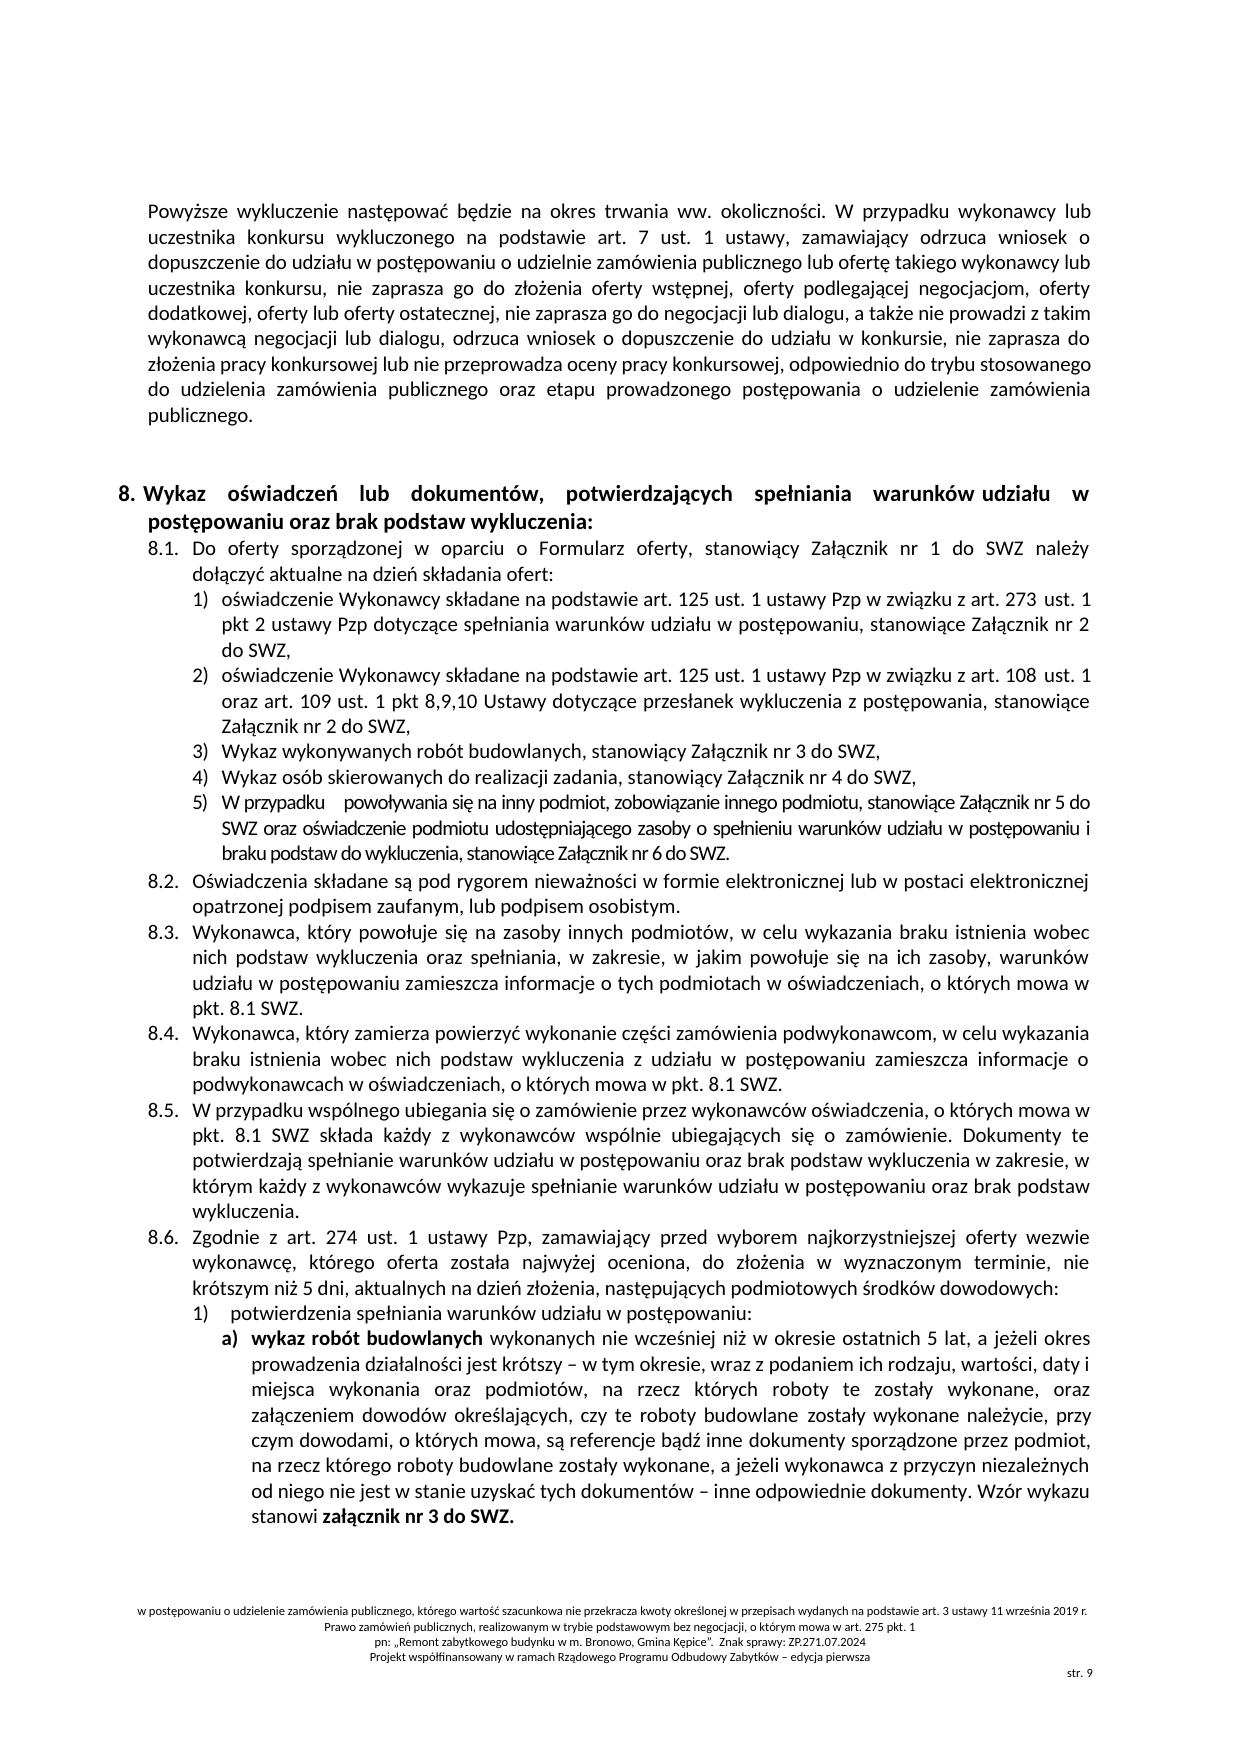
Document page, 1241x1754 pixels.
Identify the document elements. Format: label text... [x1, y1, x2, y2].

text 8.6. Zgodnie z art. 274 ust. 1 ustawy Pzp, zamawiający przed wyborem najkorzystniejszej oferty wezwie wykonawcę, którego oferta została najwyżej oceniona, do złożenia w wyznaczonym terminie, nie krótszym niż 5 dni, aktualnych na dzień złożenia, następujących podmiotowych środków dowodowych: [148, 1224, 1091, 1300]
list wykaz robót budowlanych wykonanych nie wcześniej niż w okresie ostatnich 5 lat, a jeżeli okres prowadzenia działalności jest krótszy – w tym okresie, wraz z podaniem ich rodzaju, wartości, daty i miejsca wykonania oraz podmiotów, na rzecz których roboty te zostały wykonane, oraz załączeniem dowodów określających, czy te roboty budowlane zostały wykonane należycie, przy czym dowodami, o których mowa, są referencje bądź inne dokumenty sporządzone przez podmiot, na rzecz którego roboty budowlane zostały wykonane, a jeżeli wykonawca z przyczyn niezależnych od niego nie jest w stanie uzyskać tych dokumentów – inne odpowiednie dokumenty. Wzór wykazu stanowi załącznik nr 3 do SWZ. [221, 1326, 1092, 1529]
list Wykonawca, który powołuje się na zasoby innych podmiotów, w celu wykazania braku istnienia wobec nich podstaw wykluczenia oraz spełniania, w zakresie, w jakim powołuje się na ich zasoby, warunków udziału w postępowaniu zamieszcza informacje o tych podmiotach w oświadczeniach, o których mowa w pkt. 8.1 SWZ. [148, 919, 1091, 1021]
text Powyższe wykluczenie następować będzie na okres trwania ww. okoliczności. W przypadku wykonawcy lub uczestnika konkursu wykluczonego na podstawie art. 7 ust. 1 ustawy, zamawiający odrzuca wniosek o dopuszczenie do udziału w postępowaniu o udzielnie zamówienia publicznego lub ofertę takiego wykonawcy lub uczestnika konkursu, nie zaprasza go do złożenia oferty wstępnej, oferty podlegającej negocjacjom, oferty dodatkowej, oferty lub oferty ostatecznej, nie zaprasza go do negocjacji lub dialogu, a także nie prowadzi z takim wykonawcą negocjacji lub dialogu, odrzuca wniosek o dopuszczenie do udziału w konkursie, nie zaprasza do złożenia pracy konkursowej lub nie przeprowadza oceny pracy konkursowej, odpowiednio do trybu stosowanego do udzielenia zamówienia publicznego oraz etapu prowadzonego postępowania o udzielenie zamówienia publicznego. [148, 198, 1092, 427]
list oświadczenie Wykonawcy składane na podstawie art. 125 ust. 1 ustawy Pzp w związku z art. 108 ust. 1 oraz art. 109 ust. 1 pkt 8,9,10 Ustawy dotyczące przesłanek wykluczenia z postępowania, stanowiące Załącznik nr 2 do SWZ, [192, 662, 1091, 739]
list 8. Wykaz oświadczeń lub dokumentów, potwierdzających spełniania warunków udziału w postępowaniu oraz brak podstaw wykluczenia: [118, 479, 1092, 535]
list oświadczenie Wykonawcy składane na podstawie art. 125 ust. 1 ustawy Pzp w związku z art. 273 ust. 1 pkt 2 ustawy Pzp dotyczące spełniania warunków udziału w postępowaniu, stanowiące Załącznik nr 2 do SWZ, [192, 586, 1091, 662]
text 8.1. Do oferty sporządzonej w oparciu o Formularz oferty, stanowiący Załącznik nr 1 do SWZ należy dołączyć aktualne na dzień składania ofert: [148, 535, 1091, 586]
text 1) potwierdzenia spełniania warunków udziału w postępowaniu: [192, 1300, 1093, 1326]
list Wykaz wykonywanych robót budowlanych, stanowiący Załącznik nr 3 do SWZ, [192, 739, 1091, 764]
list W przypadku powoływania się na inny podmiot, zobowiązanie innego podmiotu, stanowiące Załącznik nr 5 do SWZ oraz oświadczenie podmiotu udostępniającego zasoby o spełnieniu warunków udziału w postępowaniu i braku podstaw do wykluczenia, stanowiące Załącznik nr 6 do SWZ. [192, 789, 1091, 866]
list Oświadczenia składane są pod rygorem nieważności w formie elektronicznej lub w postaci elektronicznej opatrzonej podpisem zaufanym, lub podpisem osobistym. [148, 868, 1091, 919]
list Wykonawca, który zamierza powierzyć wykonanie części zamówienia podwykonawcom, w celu wykazania braku istnienia wobec nich podstaw wykluczenia z udziału w postępowaniu zamieszcza informacje o podwykonawcach w oświadczeniach, o których mowa w pkt. 8.1 SWZ. [148, 1021, 1091, 1097]
list W przypadku wspólnego ubiegania się o zamówienie przez wykonawców oświadczenia, o których mowa w pkt. 8.1 SWZ składa każdy z wykonawców wspólnie ubiegających się o zamówienie. Dokumenty te potwierdzają spełnianie warunków udziału w postępowaniu oraz brak podstaw wykluczenia w zakresie, w którym każdy z wykonawców wykazuje spełnianie warunków udziału w postępowaniu oraz brak podstaw wykluczenia. [148, 1097, 1091, 1224]
list Wykaz osób skierowanych do realizacji zadania, stanowiący Załącznik nr 4 do SWZ, [192, 764, 1091, 789]
